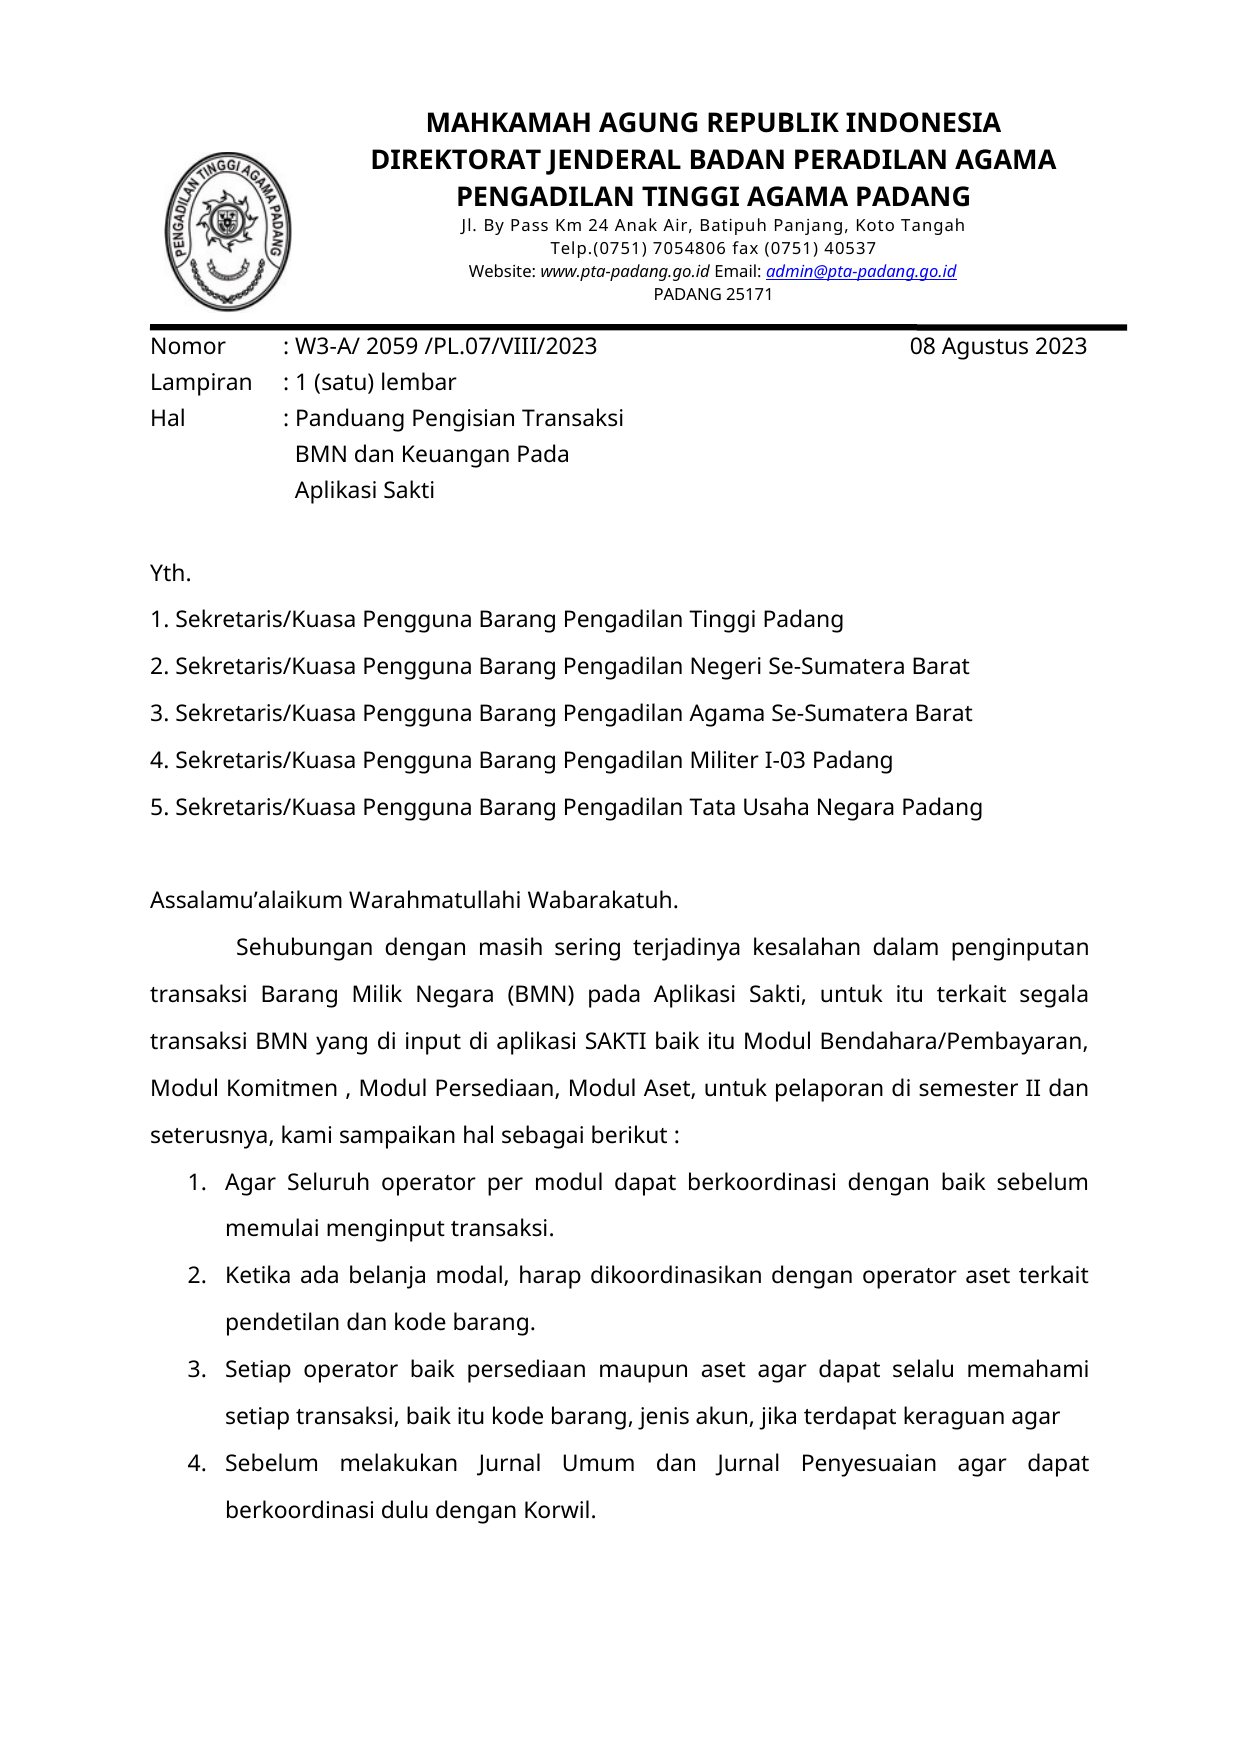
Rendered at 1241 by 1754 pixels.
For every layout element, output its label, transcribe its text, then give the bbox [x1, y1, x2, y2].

subtitle 4. Sekretaris/Kuasa Pengguna Barang Pengadilan Militer I-03 Padang [150, 744, 1090, 775]
subtitle Ketika ada belanja modal, harap dikoordinasikan dengan operator aset terkait pendetilan dan kode barang. [187, 1259, 1090, 1337]
picture [164, 152, 292, 313]
text Hal : Panduang Pengisian Transaksi [150, 402, 681, 433]
subtitle Assalamu’alaikum Warahmatullahi Wabarakatuh. [150, 884, 1090, 915]
table_cell Jl. By Pass Km 24 Anak Air, Batipuh Panjang, Koto Tangah Telp.(0751) 7054806 fax (0751) 40537 [300, 214, 1127, 259]
table_cell Website: www.pta-padang.go.id Email: admin@pta-padang.go.id [300, 260, 1127, 282]
text Lampiran : 1 (satu) lembar [150, 366, 1090, 397]
text BMN dan Keuangan Pada [150, 438, 681, 469]
subtitle 3. Sekretaris/Kuasa Pengguna Barang Pengadilan Agama Se-Sumatera Barat [150, 697, 1090, 728]
subtitle 1. Sekretaris/Kuasa Pengguna Barang Pengadilan Tinggi Padang [150, 603, 1090, 635]
subtitle 2. Sekretaris/Kuasa Pengguna Barang Pengadilan Negeri Se-Sumatera Barat [150, 650, 1090, 682]
subtitle Sehubungan dengan masih sering terjadinya kesalahan dalam penginputan transaksi Barang Milik Negara (BMN) pada Aplikasi Sakti, untuk itu terkait segala transaksi BMN yang di input di aplikasi SAKTI baik itu Modul Bendahara/Pembayaran, Modul Komitmen , Modul Persediaan, Modul Aset, untuk pelaporan di semester II dan seterusnya, kami sampaikan hal sebagai berikut : [150, 931, 1090, 1150]
subtitle Sebelum melakukan Jurnal Umum dan Jurnal Penyesuaian agar dapat berkoordinasi dulu dengan Korwil. [187, 1447, 1090, 1525]
subtitle Setiap operator baik persediaan maupun aset agar dapat selalu memahami setiap transaksi, baik itu kode barang, jenis akun, jika terdapat keraguan agar [187, 1353, 1090, 1431]
table_header MAHKAMAH AGUNG REPUBLIK INDONESIA DIREKTORAT JENDERAL BADAN PERADILAN AGAMA PENGADILAN TINGGI AGAMA PADANG [300, 104, 1127, 214]
subtitle 5. Sekretaris/Kuasa Pengguna Barang Pengadilan Tata Usaha Negara Padang [150, 791, 1090, 822]
text Aplikasi Sakti [150, 474, 681, 505]
text Nomor : W3-A/ 2059 /PL.07/VIII/2023 08 Agustus 2023 [150, 331, 1090, 361]
subtitle Agar Seluruh operator per modul dapat berkoordinasi dengan baik sebelum memulai menginput transaksi. [187, 1165, 1090, 1243]
subtitle Yth. [150, 557, 1090, 588]
table_cell PADANG 25171 [300, 282, 1127, 324]
